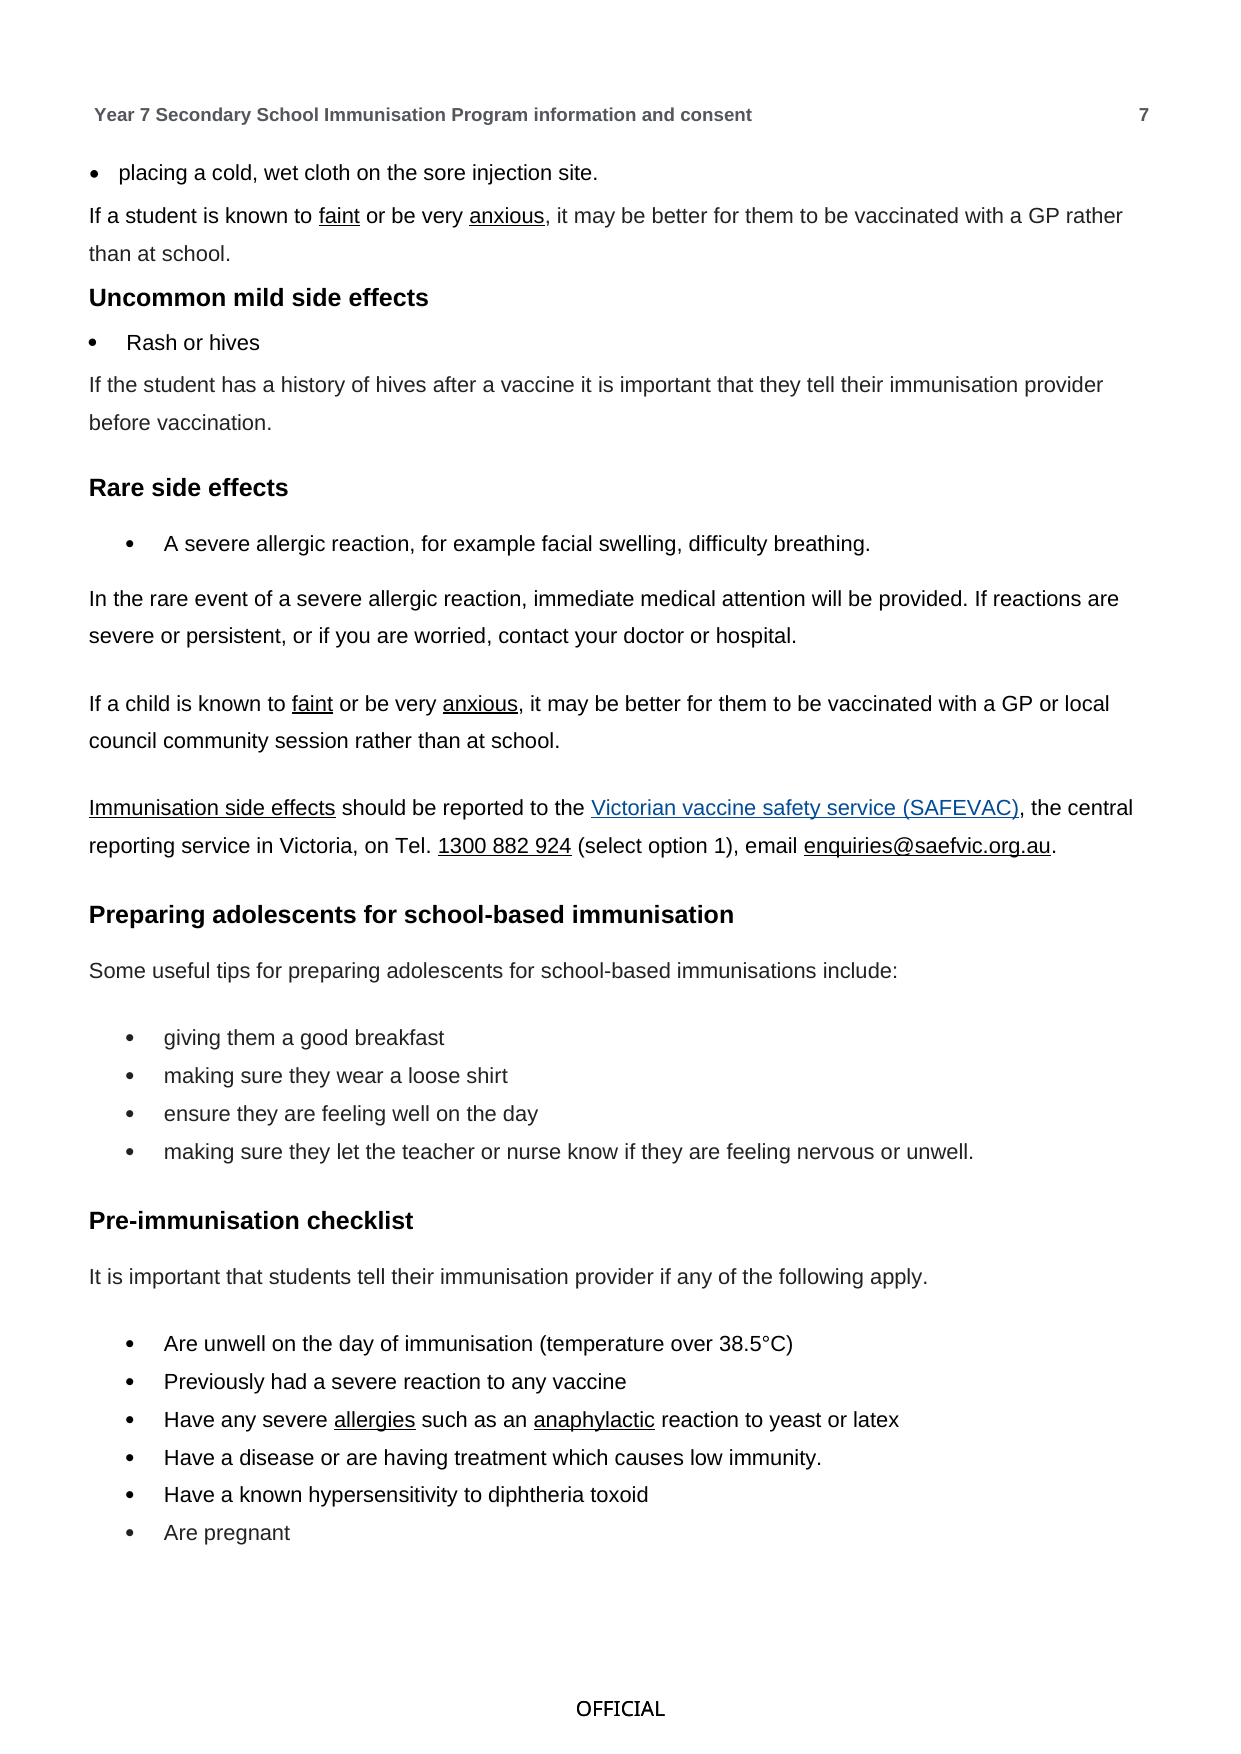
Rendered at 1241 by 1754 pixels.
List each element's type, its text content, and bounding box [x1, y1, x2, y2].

list Are unwell on the day of immunisation (temperature over 38.5°C) [126, 1331, 1152, 1356]
list Previously had a severe reaction to any vaccine [126, 1369, 1152, 1394]
text Immunisation side effects should be reported to the Victorian vaccine safety service (SAFEVAC), the central reporting service in Victoria, on Tel. 1300 882 924 (select option 1), email enquiries@saefvic.org.au. [89, 795, 1152, 858]
list making sure they wear a loose shirt [126, 1063, 1152, 1088]
text Some useful tips for preparing adolescents for school-based immunisations include: [89, 958, 1152, 983]
list Are pregnant [126, 1520, 1152, 1545]
list ensure they are feeling well on the day [126, 1101, 1152, 1126]
text It is important that students tell their immunisation provider if any of the following apply. [89, 1264, 1152, 1289]
list Have any severe allergies such as an anaphylactic reaction to yeast or latex [126, 1407, 1152, 1432]
text In the rare event of a severe allergic reaction, immediate medical attention will be provided. If reactions are severe or persistent, or if you are worried, contact your doctor or hospital. [89, 586, 1152, 649]
list A severe allergic reaction, for example facial swelling, difficulty breathing. [126, 531, 1152, 556]
list making sure they let the teacher or nurse know if they are feeling nervous or unwell. [126, 1139, 1152, 1164]
list Uncommon mild side effects [89, 283, 1152, 312]
list giving them a good breakfast [126, 1025, 1152, 1051]
list Have a disease or are having treatment which causes low immunity. [126, 1444, 1152, 1470]
list If the student has a history of hives after a vaccine it is important that they tell their immunisation provider before vaccination. [89, 372, 1152, 435]
subtitle Pre-immunisation checklist [89, 1206, 1152, 1235]
list Rash or hives [89, 330, 1152, 356]
subtitle Rare side effects [89, 473, 1152, 502]
list If a student is known to faint or be very anxious, it may be better for them to be vaccinated with a GP rather than at school. [89, 203, 1152, 266]
list Have a known hypersensitivity to diphtheria toxoid [126, 1482, 1152, 1507]
text If a child is known to faint or be very anxious, it may be better for them to be vaccinated with a GP or local council community session rather than at school. [89, 690, 1152, 753]
text placing a cold, wet cloth on the sore injection site. [89, 159, 1152, 186]
subtitle Preparing adolescents for school-based immunisation [89, 900, 1152, 929]
